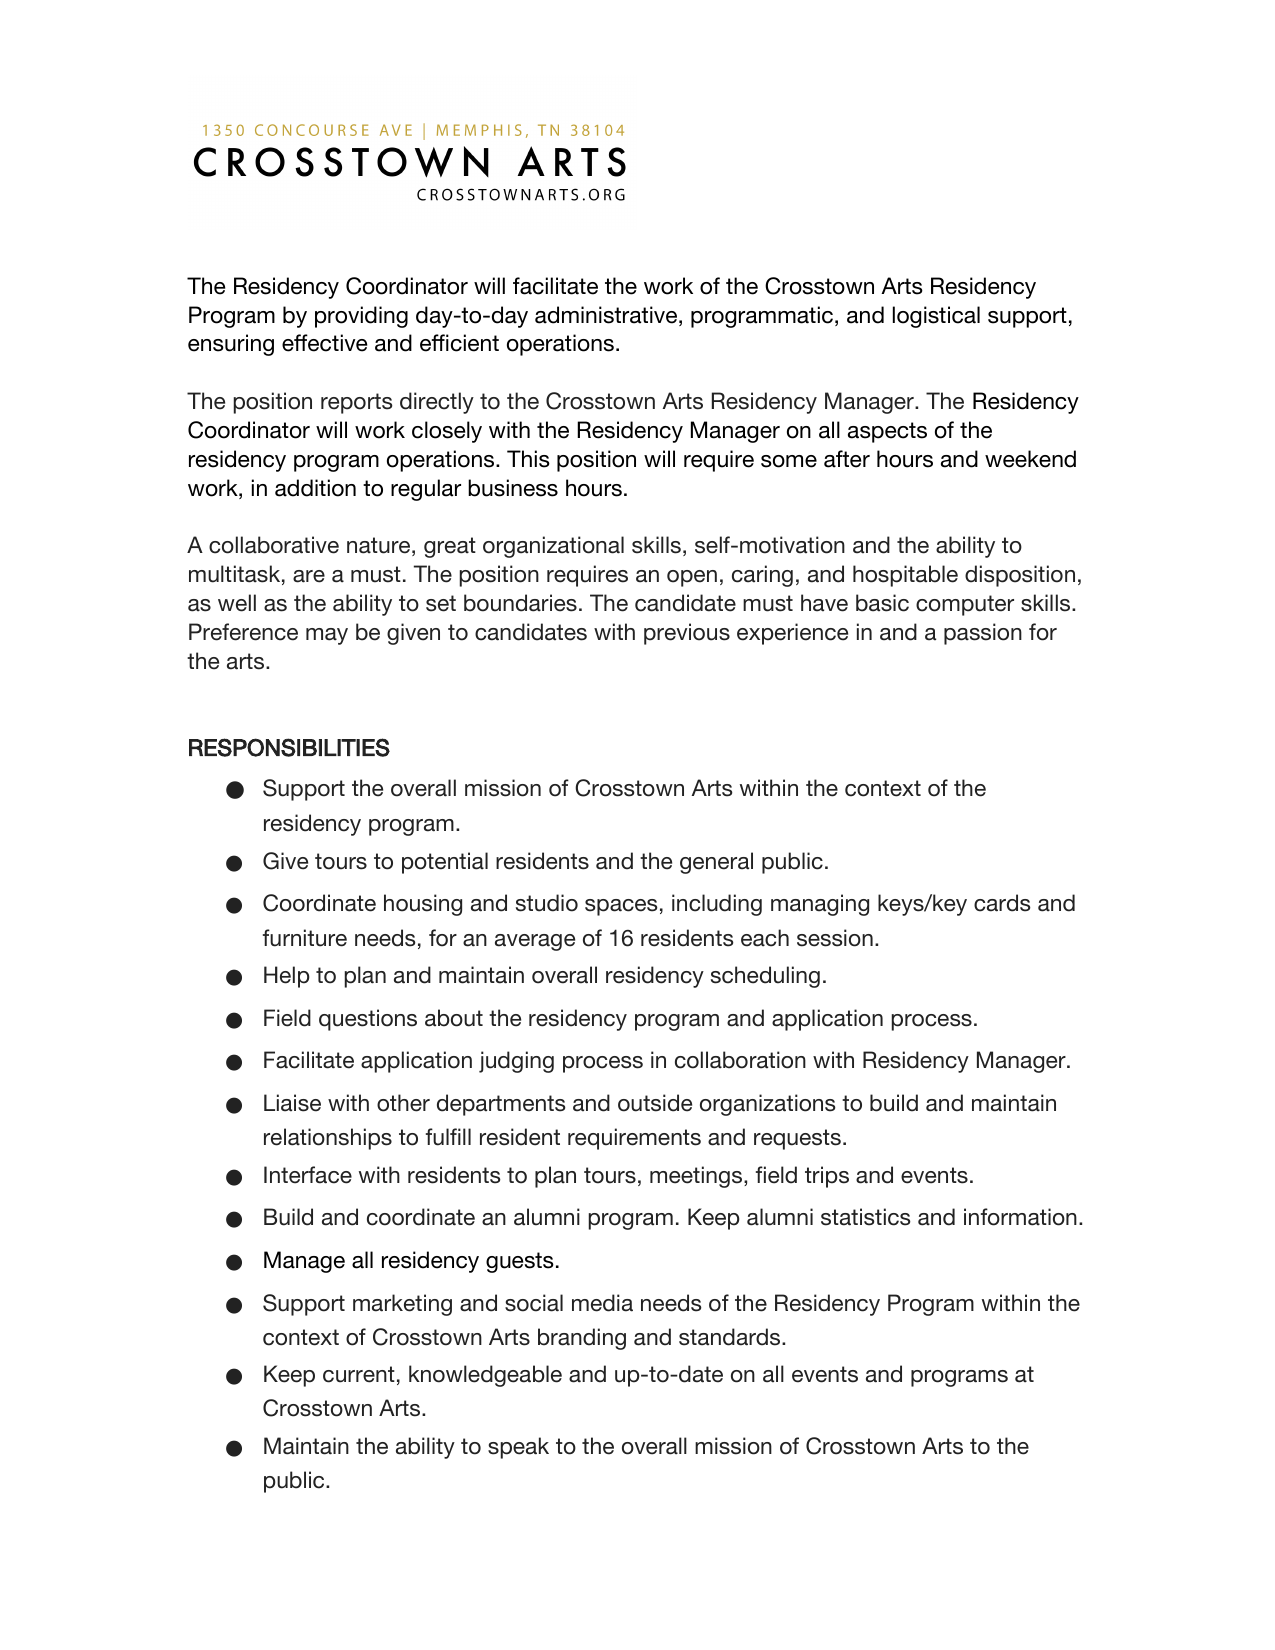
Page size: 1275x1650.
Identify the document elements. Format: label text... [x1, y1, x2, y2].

list Keep current, knowledgeable and up-to-date on all events and programs at Crosstown Arts. [225, 1352, 1087, 1423]
list Coordinate housing and studio spaces, including managing keys/key cards and furniture needs, for an average of 16 residents each session. [225, 881, 1087, 952]
text The position reports directly to the Crosstown Arts Residency Manager. The Residency Coordinator will work closely with the Residency Manager on all aspects of the residency program operations. This position will require some after hours and weekend work, in addition to regular business hours. [187, 387, 1087, 503]
list Build and coordinate an alumni program. Keep alumni statistics and information. [225, 1195, 1087, 1238]
list Manage all residency guests. [225, 1238, 1087, 1280]
list Field questions about the residency program and application process. [225, 995, 1087, 1038]
list Liaise with other departments and outside organizations to build and maintain relationships to fulfill resident requirements and requests. [225, 1081, 1087, 1152]
picture [187, 75, 637, 230]
text RESPONSIBILITIES [187, 733, 1087, 762]
list Interface with residents to plan tours, meetings, field trips and events. [225, 1152, 1087, 1195]
text The Residency Coordinator will facilitate the work of the Crosstown Arts Residency Program by providing day-to-day administrative, programmatic, and logistical support, ensuring effective and efficient operations. [187, 272, 1087, 358]
list Support the overall mission of Crosstown Arts within the context of the residency program. [225, 762, 1087, 838]
list Facilitate application judging process in collaboration with Residency Manager. [225, 1038, 1087, 1081]
text A collaborative nature, great organizational skills, self-motivation and the ability to multitask, are a must. The position requires an open, caring, and hospitable disposition, as well as the ability to set boundaries. The candidate must have basic computer skills. Preference may be given to candidates with previous experience in and a passion for the arts. [187, 532, 1087, 676]
list Support marketing and social media needs of the Residency Program within the context of Crosstown Arts branding and standards. [225, 1280, 1087, 1352]
list Give tours to potential residents and the general public. [225, 838, 1087, 881]
list Help to plan and maintain overall residency scheduling. [225, 952, 1087, 995]
list Maintain the ability to speak to the overall mission of Crosstown Arts to the public. [225, 1423, 1087, 1495]
